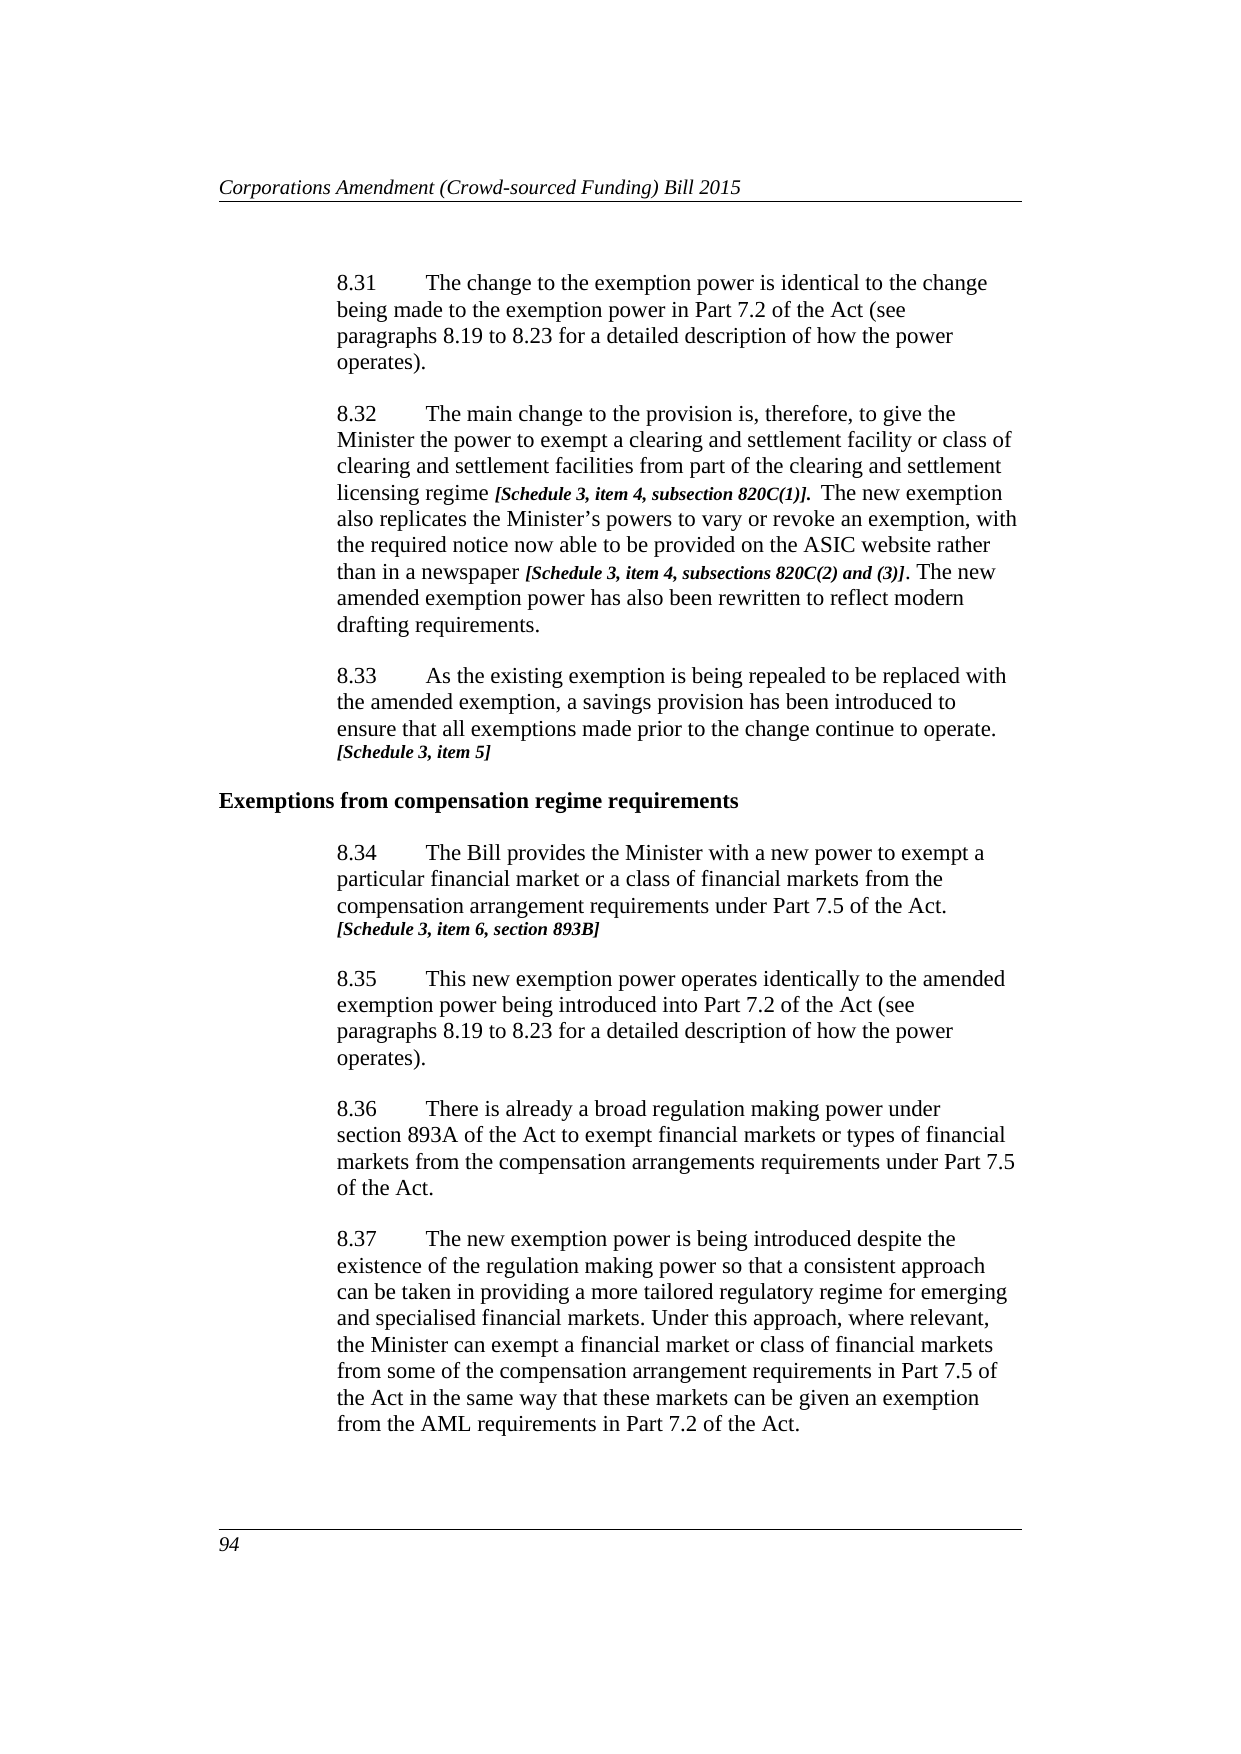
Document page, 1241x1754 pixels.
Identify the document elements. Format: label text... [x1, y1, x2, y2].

text The new exemption power is being introduced despite the existence of the regulation making power so that a consistent approach can be taken in providing a more tailored regulatory regime for emerging and specialised financial markets. Under this approach, where relevant, the Minister can exempt a financial market or class of financial markets from some of the compensation arrangement requirements in Part 7.5 of the Act in the same way that these markets can be given an exemption from the AML requirements in Part 7.2 of the Act. [337, 1225, 1022, 1436]
list Exemptions from compensation regime requirements [218, 788, 1022, 814]
text The change to the exemption power is identical to the change being made to the exemption power in Part 7.2 of the Act (see paragraphs 8.19 to 8.23 for a detailed description of how the power operates). [337, 269, 1022, 375]
text This new exemption power operates identically to the amended exemption power being introduced into Part 7.2 of the Act (see paragraphs 8.19 to 8.23 for a detailed description of how the power operates). [337, 964, 1022, 1070]
text As the existing exemption is being repealed to be replaced with the amended exemption, a savings provision has been introduced to ensure that all exemptions made prior to the change continue to operate. [Schedule 3, item 5] [337, 662, 1022, 763]
text The Bill provides the Minister with a new power to exempt a particular financial market or a class of financial markets from the compensation arrangement requirements under Part 7.5 of the Act. [Schedule 3, item 6, section 893B] [337, 839, 1022, 939]
text There is already a broad regulation making power under section 893A of the Act to exempt financial markets or types of financial markets from the compensation arrangements requirements under Part 7.5 of the Act. [337, 1095, 1022, 1200]
text The main change to the provision is, therefore, to give the Minister the power to exempt a clearing and settlement facility or class of clearing and settlement facilities from part of the clearing and settlement licensing regime [Schedule 3, item 4, subsection 820C(1)]. The new exemption also replicates the Minister’s powers to vary or revoke an exemption, with the required notice now able to be provided on the ASIC website rather than in a newspaper [Schedule 3, item 4, subsections 820C(2) and (3)]. The new amended exemption power has also been rewritten to reflect modern drafting requirements. [337, 400, 1022, 637]
